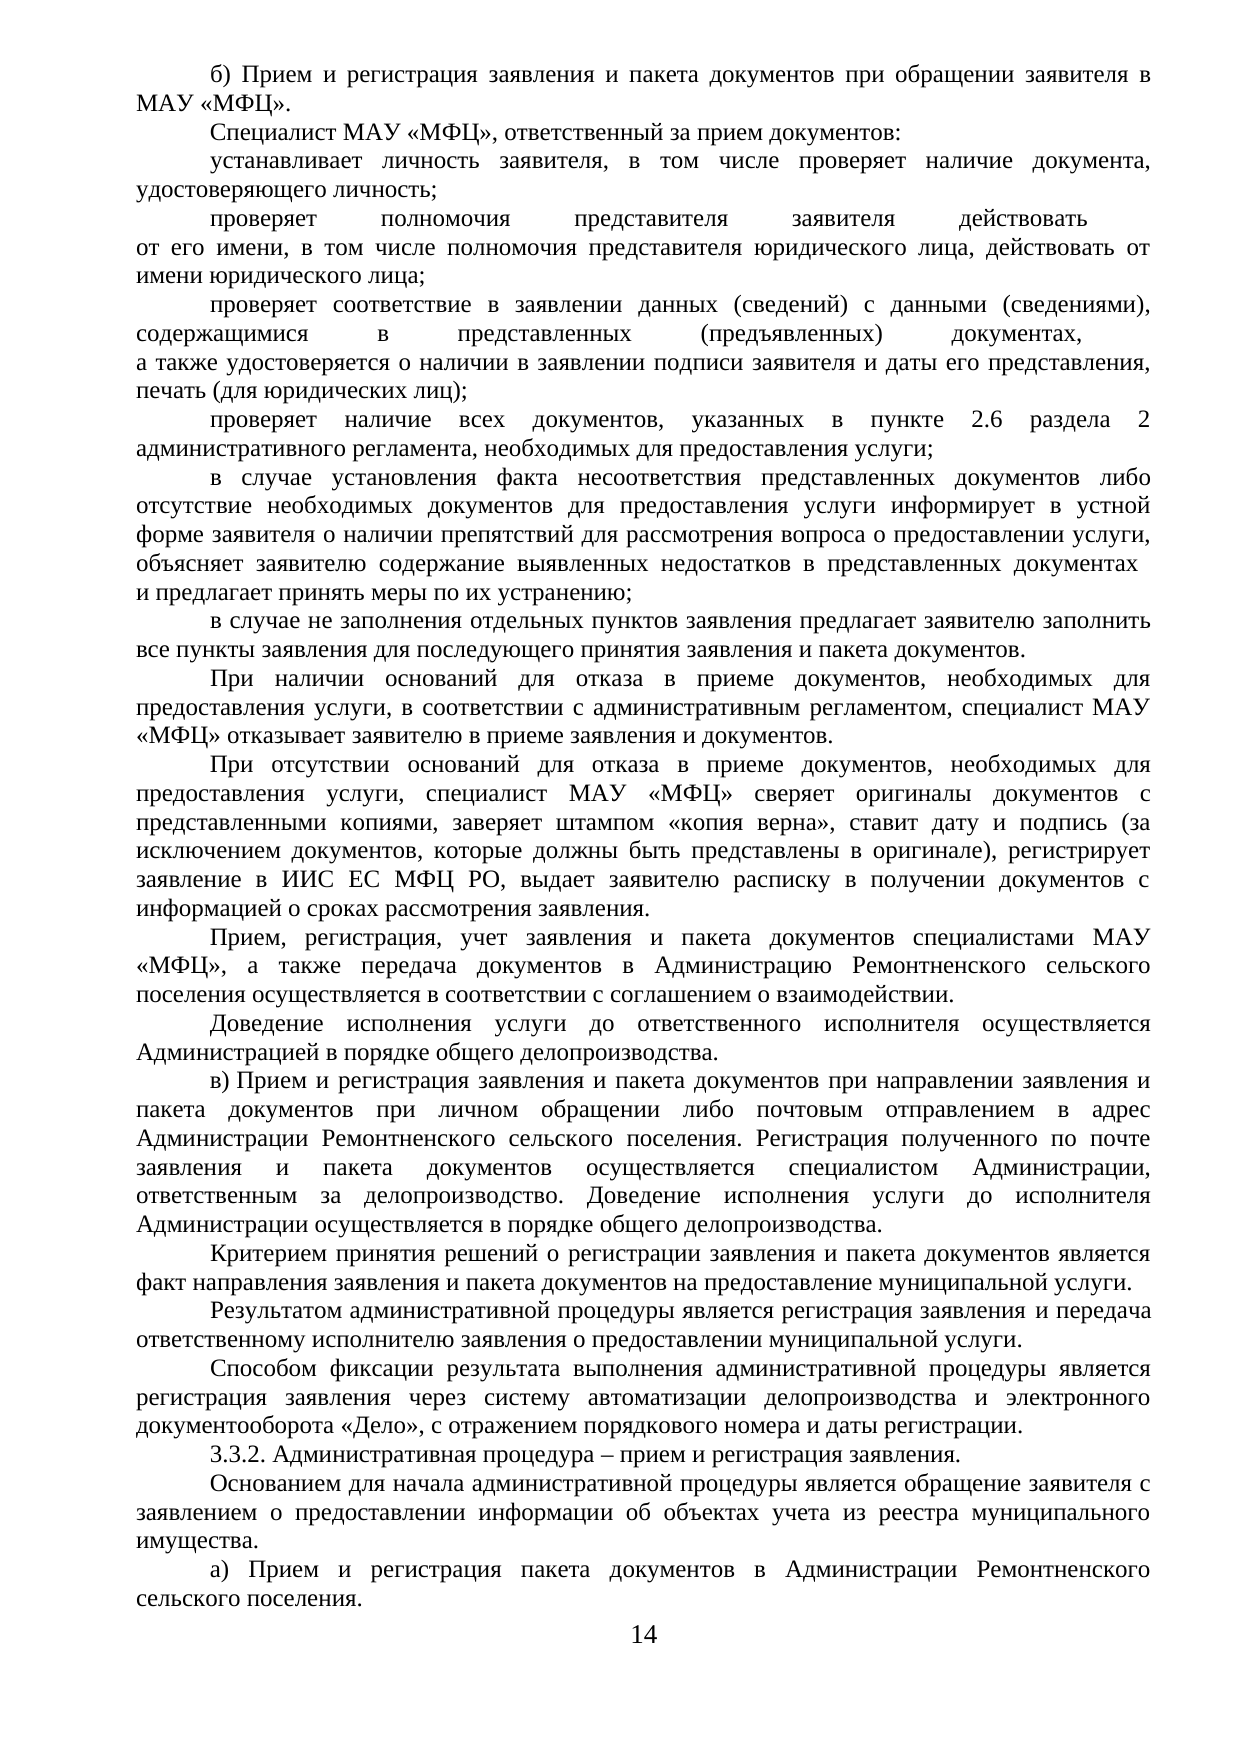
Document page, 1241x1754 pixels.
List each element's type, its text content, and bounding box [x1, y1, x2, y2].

text При наличии оснований для отказа в приеме документов, необходимых для предоставления услуги, в соответствии с административным регламентом, специалист МАУ «МФЦ» отказывает заявителю в приеме заявления и документов. [136, 663, 1152, 749]
text проверяет наличие всех документов, указанных в пункте 2.6 раздела 2 административного регламента, необходимых для предоставления услуги; [136, 404, 1152, 462]
text б) Прием и регистрация заявления и пакета документов при обращении заявителя в МАУ «МФЦ». [136, 59, 1152, 117]
text Способом фиксации результата выполнения административной процедуры является регистрация заявления через систему автоматизации делопроизводства и электронного документооборота «Дело», с отражением порядкового номера и даты регистрации. [136, 1353, 1152, 1439]
text Доведение исполнения услуги до ответственного исполнителя осуществляется Администрацией в порядке общего делопроизводства. [136, 1008, 1152, 1065]
text Специалист МАУ «МФЦ», ответственный за прием документов: [136, 117, 1152, 145]
text При отсутствии оснований для отказа в приеме документов, необходимых для предоставления услуги, специалист МАУ «МФЦ» сверяет оригиналы документов с представленными копиями, заверяет штампом «копия верна», ставит дату и подпись (за исключением документов, которые должны быть представлены в оригинале), регистрирует заявление в ИИС ЕС МФЦ РО, выдает заявителю расписку в получении документов с информацией о сроках рассмотрения заявления. [136, 749, 1152, 922]
text в случае не заполнения отдельных пунктов заявления предлагает заявителю заполнить все пункты заявления для последующего принятия заявления и пакета документов. [136, 605, 1152, 663]
text устанавливает личность заявителя, в том числе проверяет наличие документа, удостоверяющего личность; [136, 145, 1152, 203]
text Основанием для начала административной процедуры является обращение заявителя с заявлением о предоставлении информации об объектах учета из реестра муниципального имущества. [136, 1468, 1152, 1554]
text в) Прием и регистрация заявления и пакета документов при направлении заявления и пакета документов при личном обращении либо почтовым отправлением в адрес Администрации Ремонтненского сельского поселения. Регистрация полученного по почте заявления и пакета документов осуществляется специалистом Администрации, ответственным за делопроизводство. Доведение исполнения услуги до исполнителя Администрации осуществляется в порядке общего делопроизводства. [136, 1065, 1152, 1238]
text а) Прием и регистрация пакета документов в Администрации Ремонтненского сельского поселения. [136, 1554, 1152, 1612]
text Критерием принятия решений о регистрации заявления и пакета документов является факт направления заявления и пакета документов на предоставление муниципальной услуги. [136, 1238, 1152, 1295]
text Результатом административной процедуры является регистрация заявления и передача ответственному исполнителю заявления о предоставлении муниципальной услуги. [136, 1295, 1152, 1353]
text проверяет соответствие в заявлении данных (сведений) с данными (сведениями), содержащимися в представленных (предъявленных) документах, а также удостоверяется о наличии в заявлении подписи заявителя и даты его представления, печать (для юридических лиц); [136, 289, 1152, 404]
text в случае установления факта несоответствия представленных документов либо отсутствие необходимых документов для предоставления услуги информирует в устной форме заявителя о наличии препятствий для рассмотрения вопроса о предоставлении услуги, объясняет заявителю содержание выявленных недостатков в представленных документах и предлагает принять меры по их устранению; [136, 462, 1152, 605]
text Прием, регистрация, учет заявления и пакета документов специалистами МАУ «МФЦ», а также передача документов в Администрацию Ремонтненского сельского поселения осуществляется в соответствии с соглашением о взаимодействии. [136, 922, 1152, 1008]
text проверяет полномочия представителя заявителя действовать от его имени, в том числе полномочия представителя юридического лица, действовать от имени юридического лица; [136, 203, 1152, 289]
text 3.3.2. Административная процедура – прием и регистрация заявления. [136, 1439, 1152, 1468]
